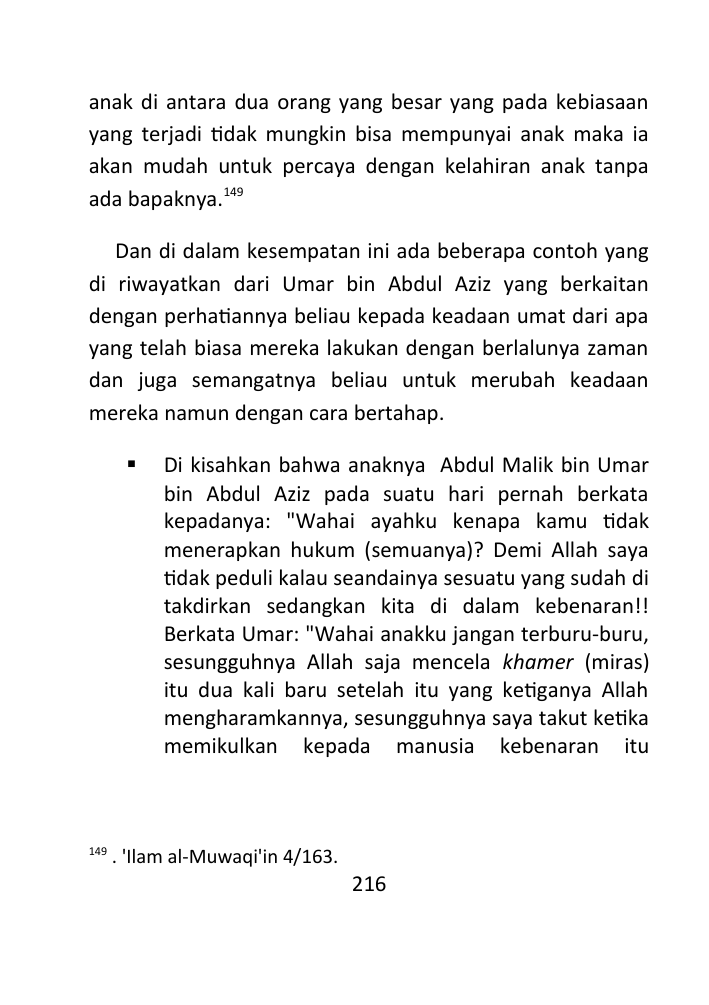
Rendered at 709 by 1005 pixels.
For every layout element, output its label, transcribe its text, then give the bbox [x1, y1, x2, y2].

text Dan di dalam kesempatan ini ada beberapa contoh yang di riwayatkan dari Umar bin Abdul Aziz yang berkaitan dengan perhatiannya beliau kepada keadaan umat dari apa yang telah biasa mereka lakukan dengan berlalunya zaman dan juga semangatnya beliau untuk merubah keadaan mereka namun dengan cara bertahap. [88, 237, 650, 426]
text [88, 87, 650, 212]
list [126, 451, 650, 759]
